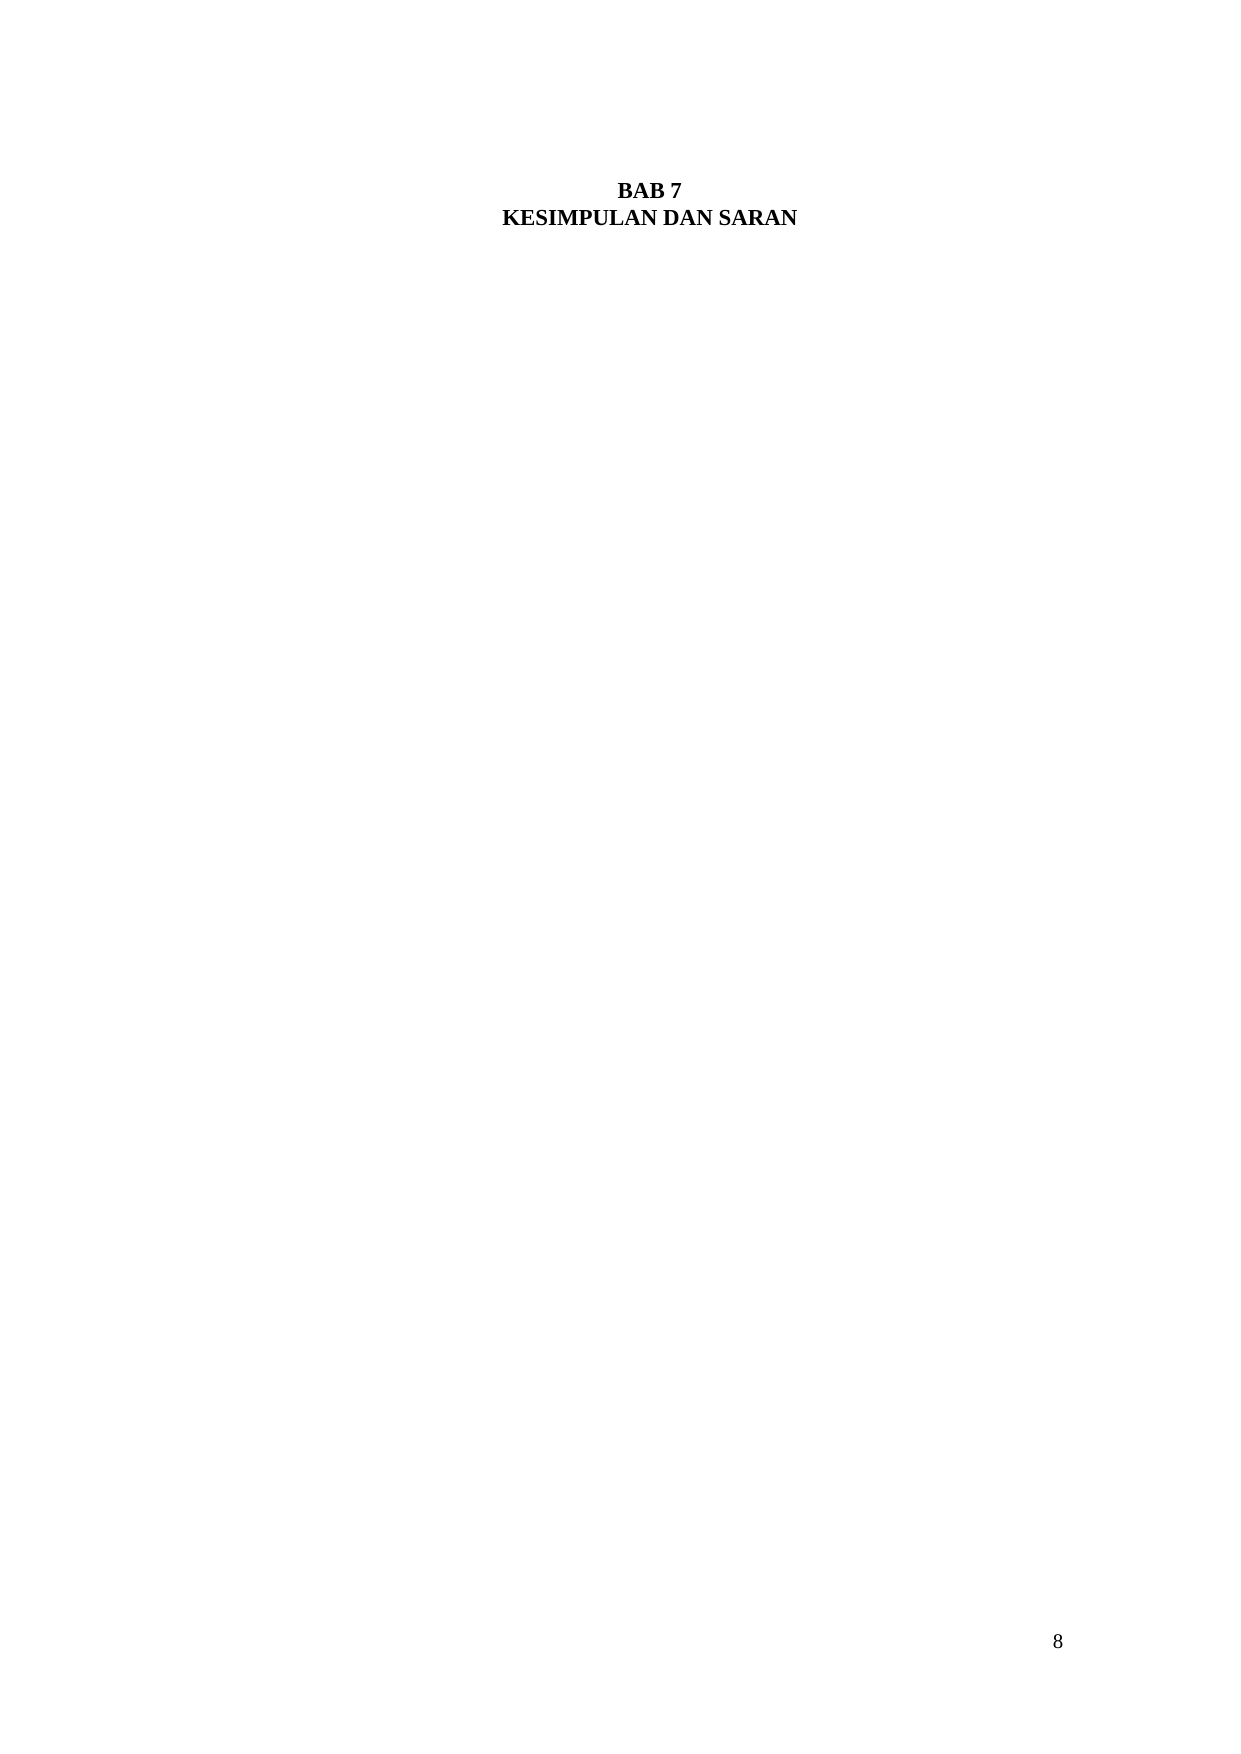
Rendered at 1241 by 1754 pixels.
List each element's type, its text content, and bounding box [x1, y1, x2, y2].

subtitle BAB 7 KESIMPULAN DAN SARAN [236, 177, 1063, 230]
